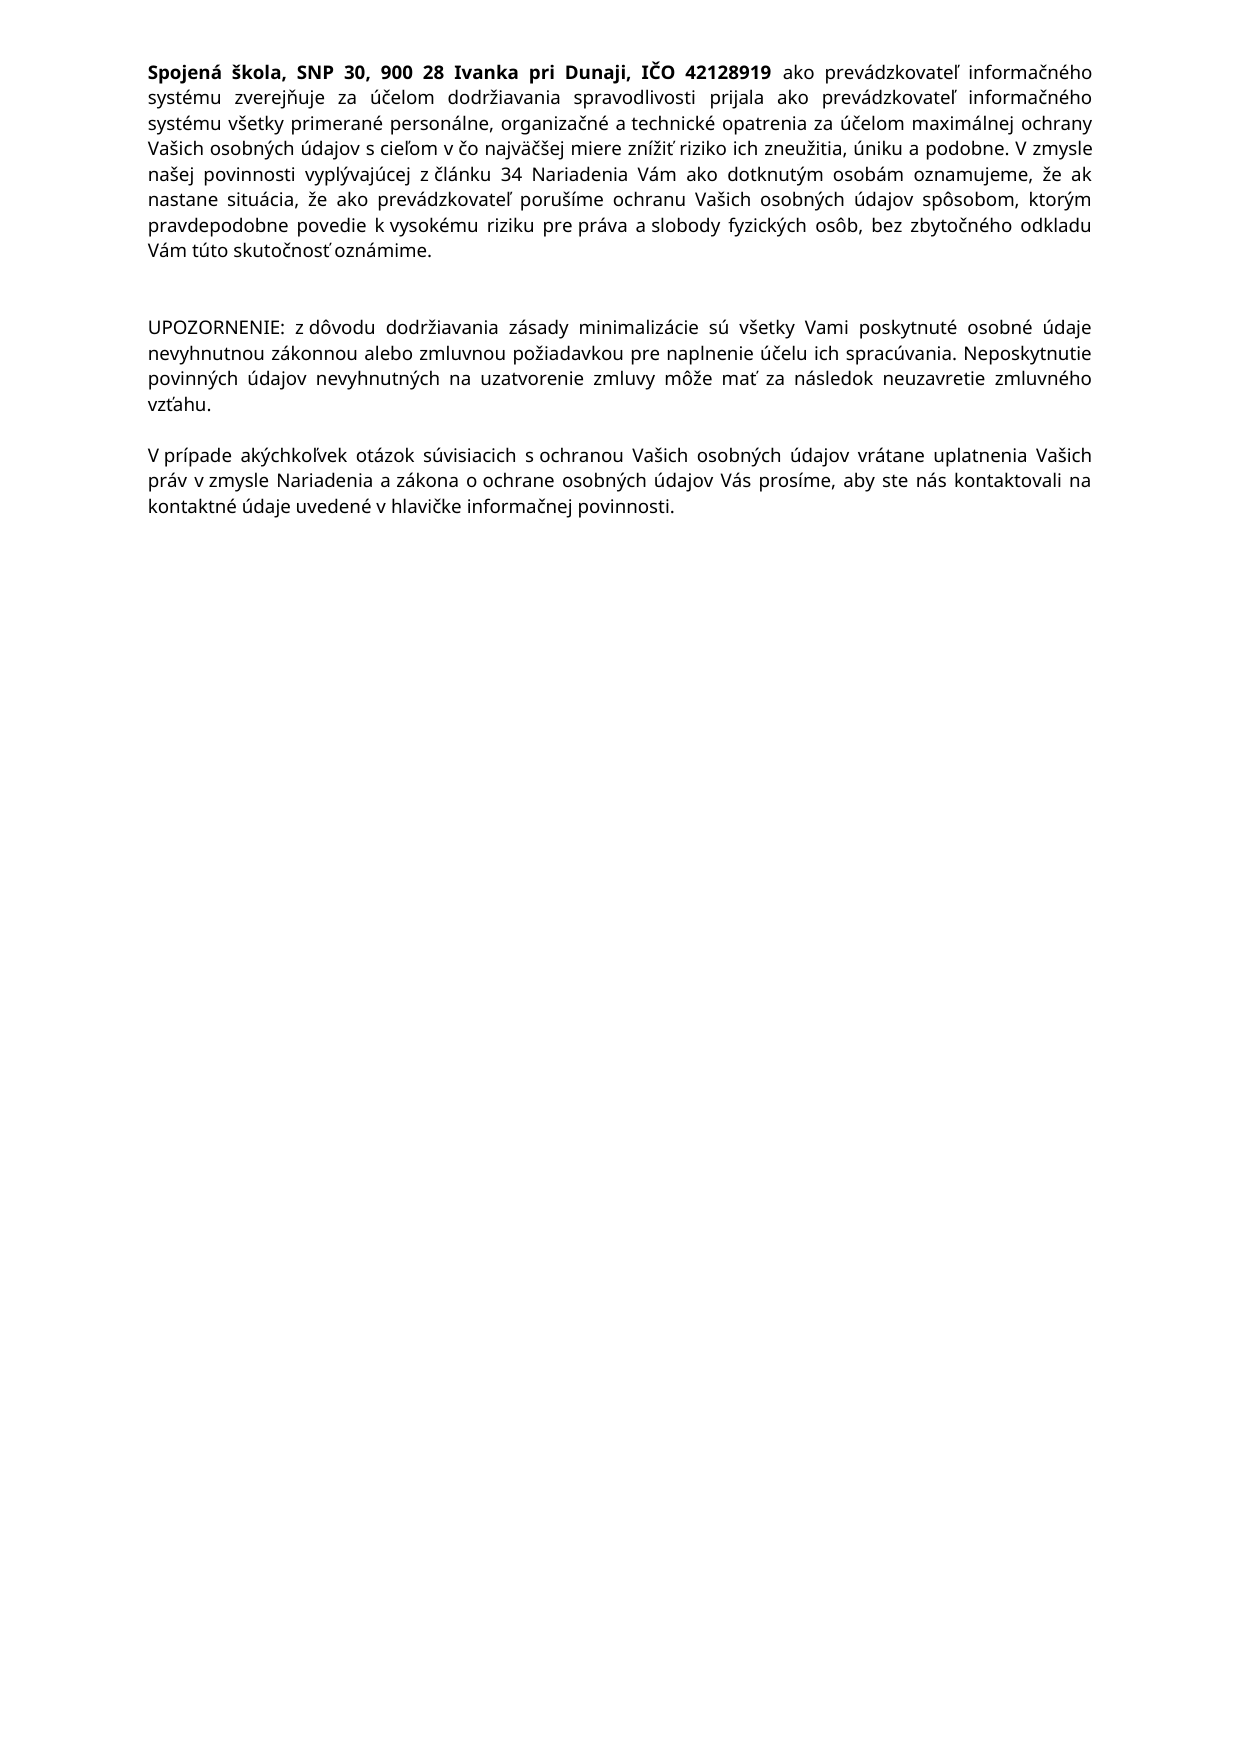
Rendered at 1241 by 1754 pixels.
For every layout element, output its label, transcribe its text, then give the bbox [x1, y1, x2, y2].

text Spojená škola, SNP 30, 900 28 Ivanka pri Dunaji, IČO 42128919 ako prevádzkovateľ informačného systému zverejňuje za účelom dodržiavania spravodlivosti prijala ako prevádzkovateľ informačného systému všetky primerané personálne, organizačné a technické opatrenia za účelom maximálnej ochrany Vašich osobných údajov s cieľom v čo najväčšej miere znížiť riziko ich zneužitia, úniku a podobne. V zmysle našej povinnosti vyplývajúcej z článku 34 Nariadenia Vám ako dotknutým osobám oznamujeme, že ak nastane situácia, že ako prevádzkovateľ porušíme ochranu Vašich osobných údajov spôsobom, ktorým pravdepodobne povedie k vysokému riziku pre práva a slobody fyzických osôb, bez zbytočného odkladu Vám túto skutočnosť oznámime. [148, 84, 1093, 263]
text UPOZORNENIE: z dôvodu dodržiavania zásady minimalizácie sú všetky Vami poskytnuté osobné údaje nevyhnutnou zákonnou alebo zmluvnou požiadavkou pre naplnenie účelu ich spracúvania. Neposkytnutie povinných údajov nevyhnutných na uzatvorenie zmluvy môže mať za následok neuzavretie zmluvného vzťahu. [148, 314, 1093, 416]
text V prípade akýchkoľvek otázok súvisiacich s ochranou Vašich osobných údajov vrátane uplatnenia Vašich práv v zmysle Nariadenia a zákona o ochrane osobných údajov Vás prosíme, aby ste nás kontaktovali na kontaktné údaje uvedené v hlavičke informačnej povinnosti. [148, 442, 1093, 518]
